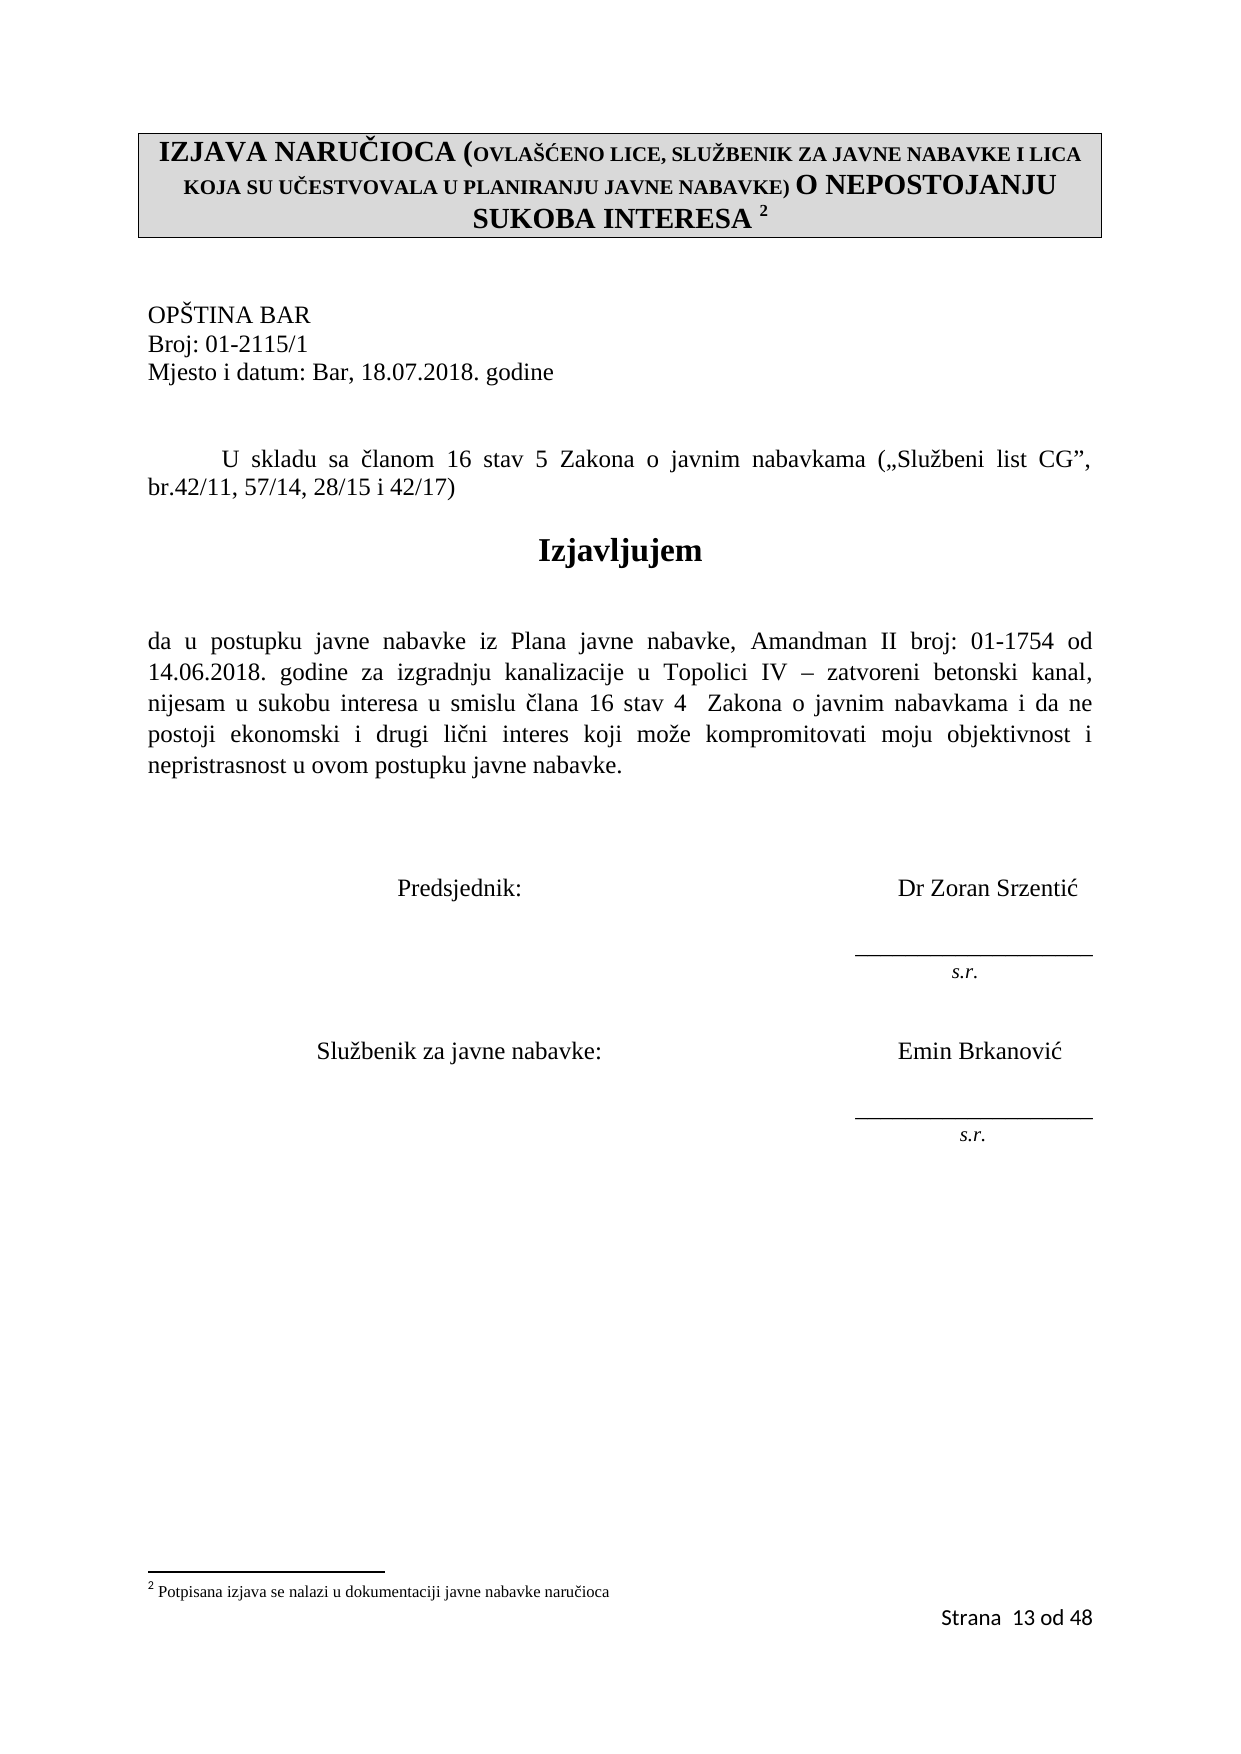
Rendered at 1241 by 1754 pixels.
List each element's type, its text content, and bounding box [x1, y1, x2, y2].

text OPŠTINA BAR [148, 300, 1093, 329]
text Službenik za javne nabavke: Emin Brkanović [148, 1036, 1093, 1065]
text Mjesto i datum: Bar, 18.07.2018. godine [148, 357, 1093, 386]
text s.r. [738, 1122, 1093, 1146]
text Broj: 01-2115/1 [148, 329, 1093, 357]
text Predsjednik: Dr Zoran Srzentić [148, 873, 1093, 902]
subtitle IZJAVA NARUČIOCA (OVLAŠĆENO LICE, SLUŽBENIK ZA JAVNE NABAVKE I LICA KOJA SU UČESTVOVALA U PLANIRANJU JAVNE NABAVKE) O NEPOSTOJANJU SUKOBA INTERESA [139, 134, 1101, 237]
text da u postupku javne nabavke iz Plana javne nabavke, Amandman II broj: 01-1754 od 14.06.2018. godine za izgradnju kanalizacije u Topolici IV – zatvoreni betonski kanal, nijesam u sukobu interesa u smislu člana 16 stav 4 Zakona o javnim nabavkama i da ne postoji ekonomski i drugi lični interes koji može kompromitovati moju objektivnost i nepristrasnost u ovom postupku javne nabavke. [148, 626, 1093, 779]
text U skladu sa članom 16 stav 5 Zakona o javnim nabavkama („Službeni list CG”, br.42/11, 57/14, 28/15 i 42/17) [148, 444, 1093, 501]
text Izjavljujem [148, 530, 1093, 568]
text ___________________ [148, 1093, 1093, 1122]
text s.r. [738, 959, 1093, 983]
text ___________________ [148, 930, 1093, 959]
